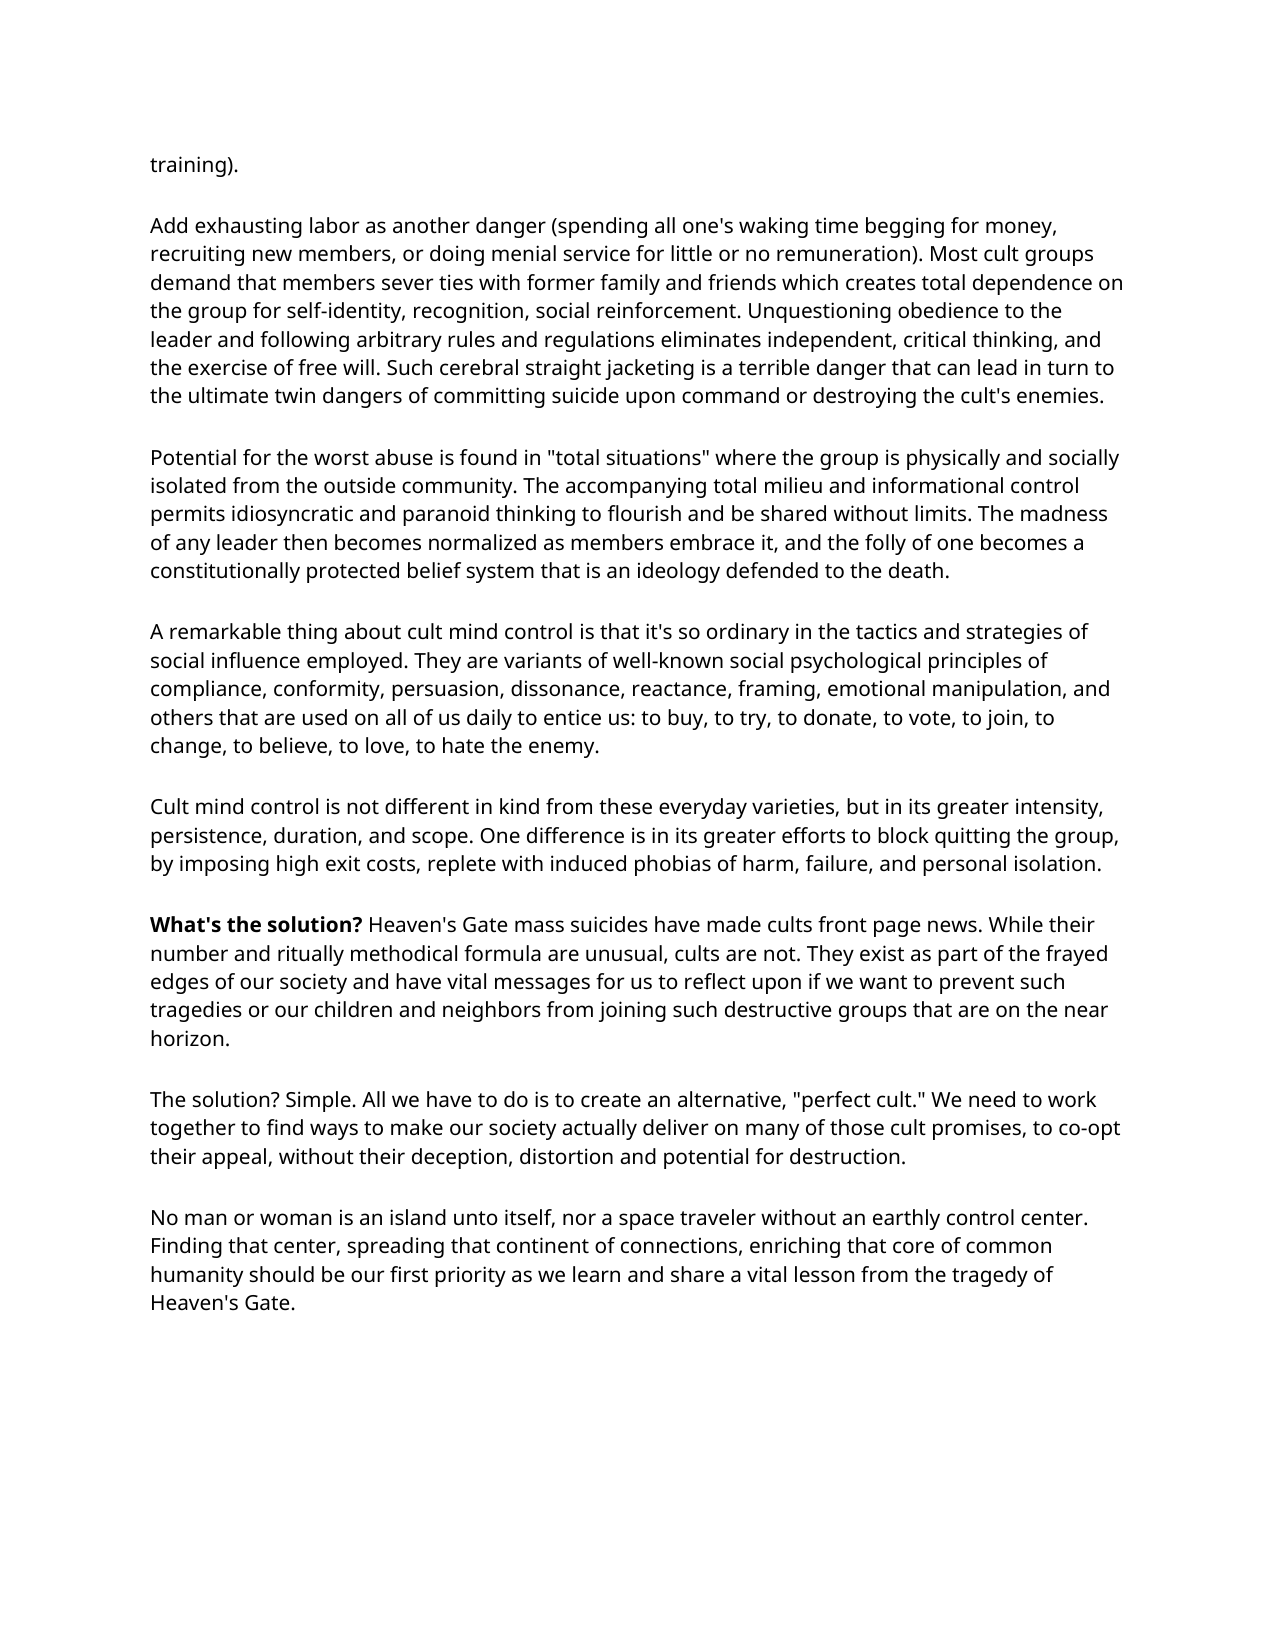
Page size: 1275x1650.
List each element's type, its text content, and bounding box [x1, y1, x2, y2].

text Add exhausting labor as another danger (spending all one's waking time begging for money, recruiting new members, or doing menial service for little or no remuneration). Most cult groups demand that members sever ties with former family and friends which creates total dependence on the group for self-identity, recognition, social reinforcement. Unquestioning obedience to the leader and following arbitrary rules and regulations eliminates independent, critical thinking, and the exercise of free will. Such cerebral straight jacketing is a terrible danger that can lead in turn to the ultimate twin dangers of committing suicide upon command or destroying the cult's enemies. [150, 211, 1125, 410]
text The solution? Simple. All we have to do is to create an alternative, "perfect cult." We need to work together to find ways to make our society actually deliver on many of those cult promises, to co-opt their appeal, without their deception, distortion and potential for destruction. [150, 1085, 1125, 1170]
text What's the solution? Heaven's Gate mass suicides have made cults front page news. While their number and ritually methodical formula are unusual, cults are not. They exist as part of the frayed edges of our society and have vital messages for us to reflect upon if we want to prevent such tragedies or our children and neighbors from joining such destructive groups that are on the near horizon. [150, 910, 1125, 1052]
text Potential for the worst abuse is found in "total situations" where the group is physically and socially isolated from the outside community. The accompanying total milieu and informational control permits idiosyncratic and paranoid thinking to flourish and be shared without limits. The madness of any leader then becomes normalized as members embrace it, and the folly of one becomes a constitutionally protected belief system that is an ideology defended to the death. [150, 443, 1125, 585]
text Cult mind control is not different in kind from these everyday varieties, but in its greater intensity, persistence, duration, and scope. One difference is in its greater efforts to block quitting the group, by imposing high exit costs, replete with induced phobias of harm, failure, and personal isolation. [150, 792, 1125, 878]
text No man or woman is an island unto itself, nor a space traveler without an earthly control center. Finding that center, spreading that continent of connections, enriching that core of common humanity should be our first priority as we learn and share a vital lesson from the tragedy of Heaven's Gate. [150, 1203, 1125, 1317]
text A remarkable thing about cult mind control is that it's so ordinary in the tactics and strategies of social influence employed. They are variants of well-known social psychological principles of compliance, conformity, persuasion, dissonance, reactance, framing, emotional manipulation, and others that are used on all of us daily to entice us: to buy, to try, to donate, to vote, to join, to change, to believe, to love, to hate the enemy. [150, 617, 1125, 760]
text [150, 150, 1125, 178]
